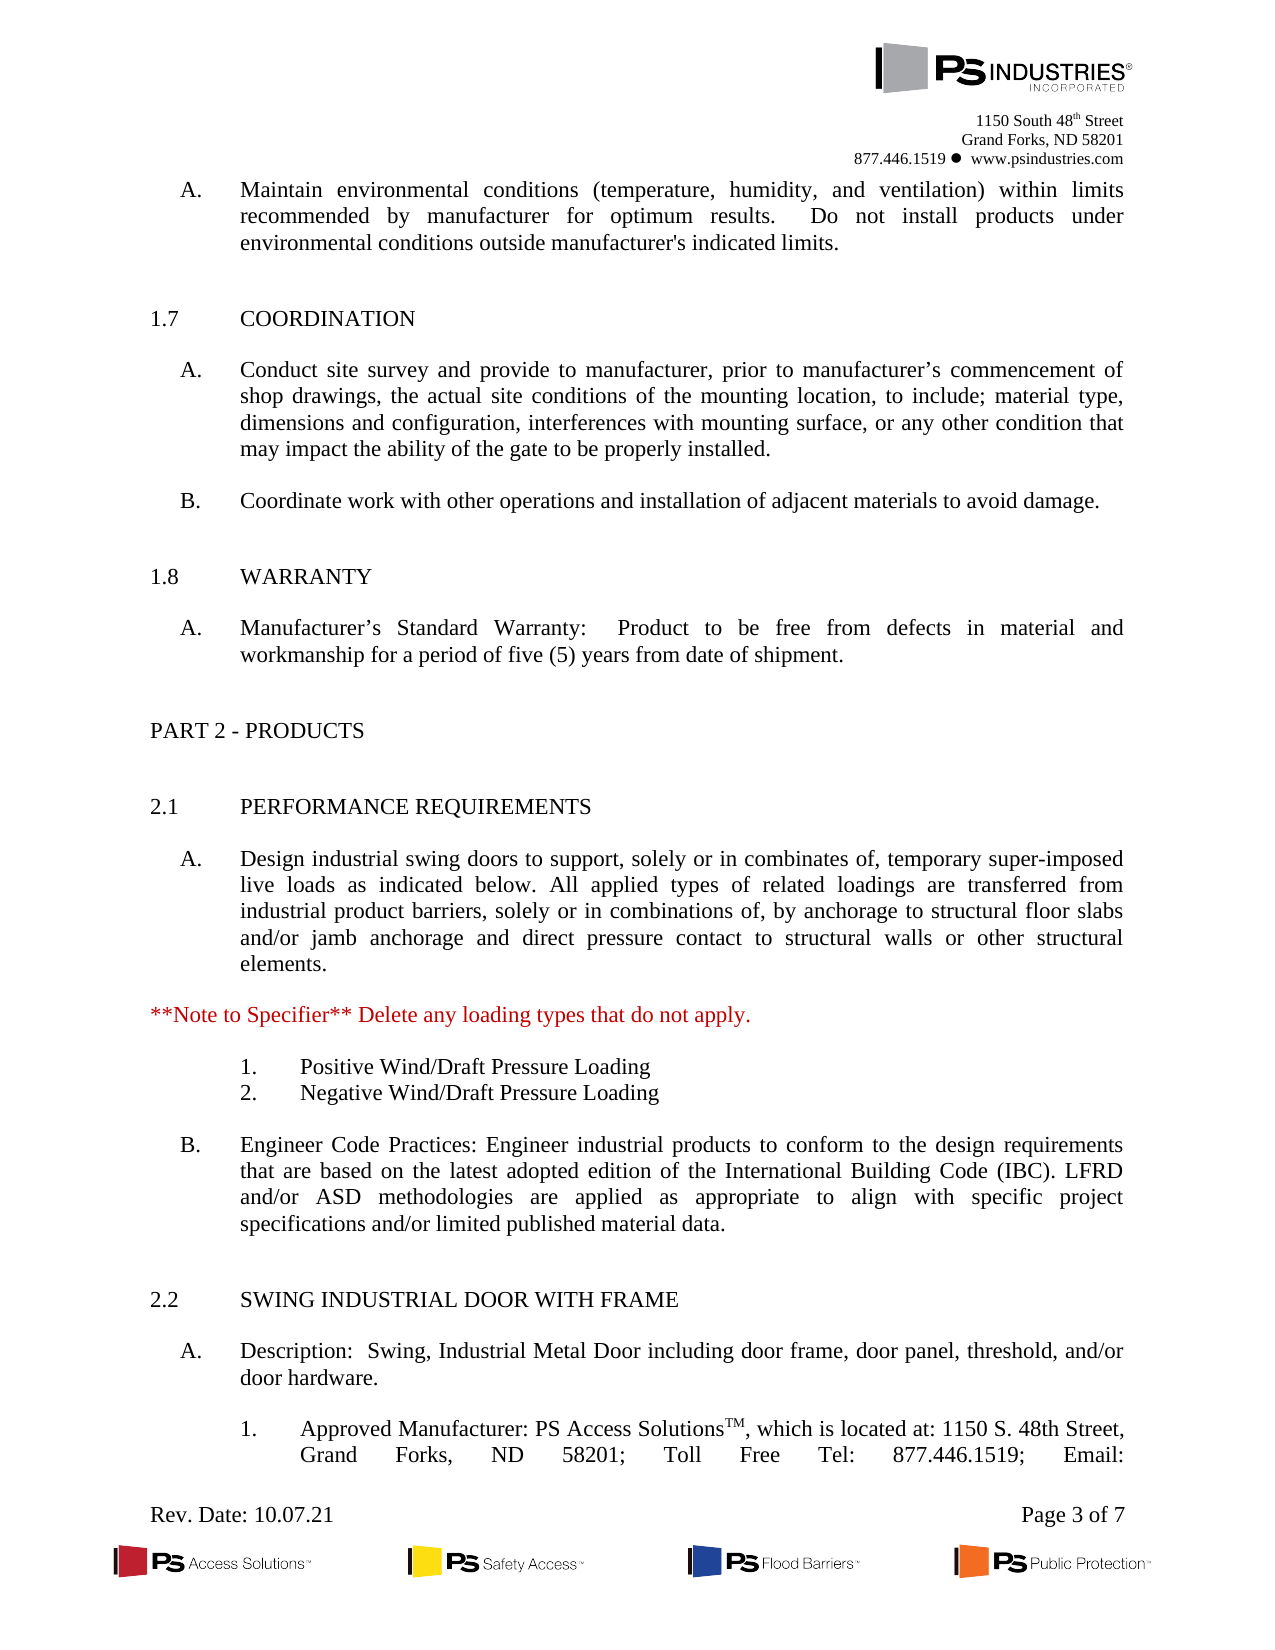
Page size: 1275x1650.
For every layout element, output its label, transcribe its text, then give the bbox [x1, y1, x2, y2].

text Design industrial swing doors to support, solely or in combinates of, temporary super-imposed live loads as indicated below. All applied types of related loadings are transferred from industrial product barriers, solely or in combinations of, by anchorage to structural floor slabs and/or jamb anchorage and direct pressure contact to structural walls or other structural elements. [180, 845, 1125, 977]
text Description: Swing, Industrial Metal Door including door frame, door panel, threshold, and/or door hardware. [180, 1337, 1125, 1390]
text COORDINATION [150, 305, 1125, 331]
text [240, 1415, 1125, 1468]
text Conduct site survey and provide to manufacturer, prior to manufacturer’s commencement of shop drawings, the actual site conditions of the mounting location, to include; material type, dimensions and configuration, interferences with mounting surface, or any other condition that may impact the ability of the gate to be properly installed. [180, 356, 1125, 462]
text Maintain environmental conditions (temperature, humidity, and ventilation) within limits recommended by manufacturer for optimum results. Do not install products under environmental conditions outside manufacturer's indicated limits. [180, 176, 1125, 255]
picture [669, 1537, 878, 1584]
list **Note to Specifier** Delete any loading types that do not apply. [150, 1002, 1125, 1028]
picture [107, 1537, 316, 1584]
text PERFORMANCE REQUIREMENTS [150, 793, 1125, 820]
text Positive Wind/Draft Pressure Loading [240, 1053, 1125, 1079]
text Engineer Code Practices: Engineer industrial products to conform to the design requirements that are based on the latest adopted edition of the International Building Code (IBC). LFRD and/or ASD methodologies are applied as appropriate to align with specific project specifications and/or limited published material data. [180, 1131, 1125, 1236]
text Negative Wind/Draft Pressure Loading [240, 1079, 1125, 1106]
picture [392, 1539, 602, 1586]
text Coordinate work with other operations and installation of adjacent materials to avoid damage. [180, 487, 1125, 513]
text WARRANTY [150, 563, 1125, 589]
picture [935, 1536, 1168, 1585]
text Manufacturer’s Standard Warranty: Product to be free from defects in material and workmanship for a period of five (5) years from date of shipment. [180, 614, 1125, 667]
text SWING INDUSTRIAL DOOR WITH FRAME [150, 1286, 1125, 1312]
text PRODUCTS [150, 717, 1125, 743]
picture [871, 32, 1135, 105]
